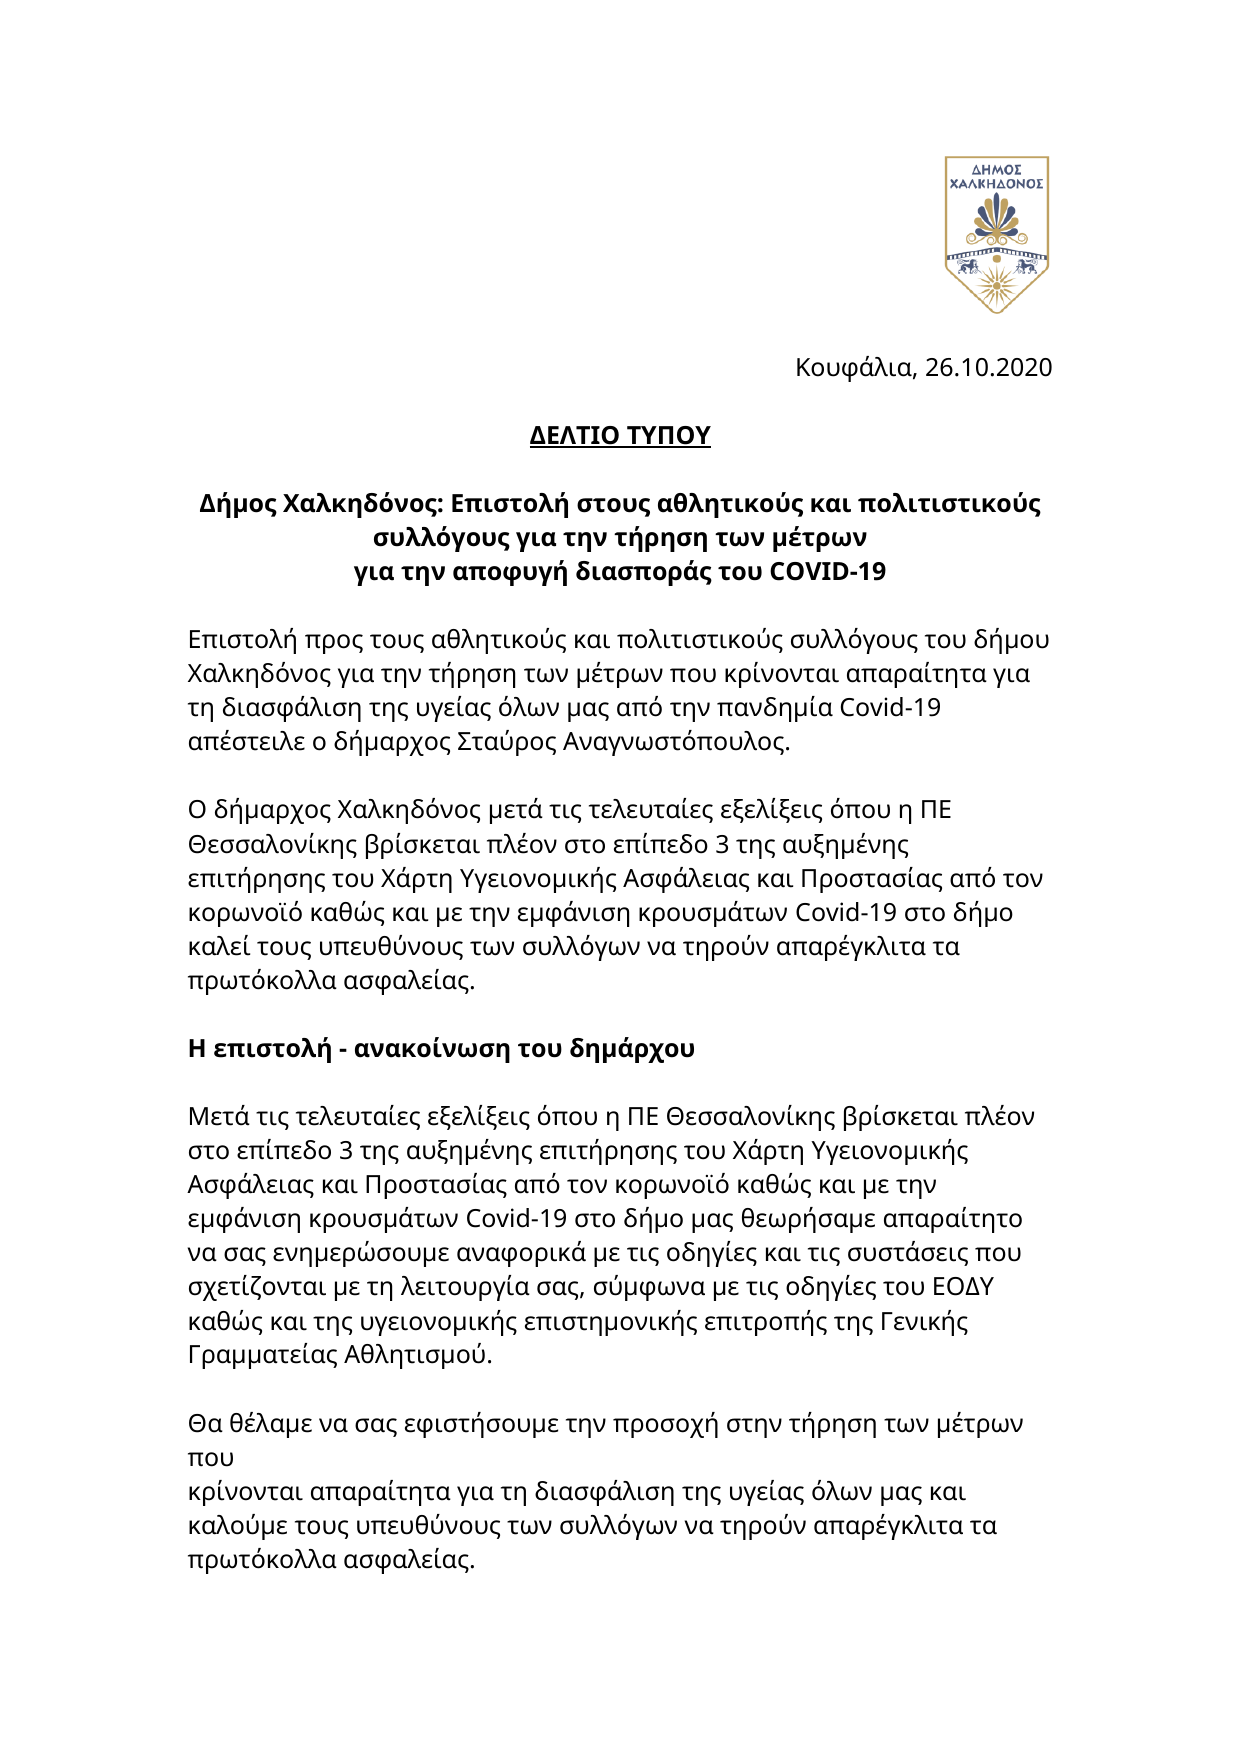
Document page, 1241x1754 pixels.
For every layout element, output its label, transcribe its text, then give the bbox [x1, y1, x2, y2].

picture [932, 150, 1053, 316]
text Επιστολή προς τους αθλητικούς και πολιτιστικούς συλλόγους του δήμου Χαλκηδόνος για την τήρηση των μέτρων που κρίνονται απαραίτητα για τη διασφάλιση της υγείας όλων μας από την πανδημία Covid-19 απέστειλε ο δήμαρχος Σταύρος Αναγνωστόπουλος. [187, 622, 1053, 758]
text κρίνονται απαραίτητα για τη διασφάλιση της υγείας όλων μας και καλούμε τους υπευθύνους των συλλόγων να τηρούν απαρέγκλιτα τα πρωτόκολλα ασφαλείας. [187, 1473, 1053, 1576]
list Κουφάλια, 26.10.2020 [187, 349, 1053, 383]
text Θα θέλαμε να σας εφιστήσουμε την προσοχή στην τήρηση των μέτρων που [187, 1405, 1053, 1473]
text για την αποφυγή διασποράς του COVID-19 [187, 554, 1053, 588]
text Μετά τις τελευταίες εξελίξεις όπου η ΠΕ Θεσσαλονίκης βρίσκεται πλέον στο επίπεδο 3 της αυξημένης επιτήρησης του Χάρτη Υγειονομικής Ασφάλειας και Προστασίας από τον κορωνοϊό καθώς και με την εμφάνιση κρουσμάτων Covid-19 στο δήμο μας θεωρήσαμε απαραίτητο να σας ενημερώσουμε αναφορικά με τις οδηγίες και τις συστάσεις που σχετίζονται με τη λειτουργία σας, σύμφωνα με τις οδηγίες του ΕΟΔΥ καθώς και της υγειονομικής επιστημονικής επιτροπής της Γενικής Γραμματείας Αθλητισμού. [187, 1099, 1053, 1371]
text Ο δήμαρχος Χαλκηδόνος μετά τις τελευταίες εξελίξεις όπου η ΠΕ Θεσσαλονίκης βρίσκεται πλέον στο επίπεδο 3 της αυξημένης επιτήρησης του Χάρτη Υγειονομικής Ασφάλειας και Προστασίας από τον κορωνοϊό καθώς και με την εμφάνιση κρουσμάτων Covid-19 στο δήμο καλεί τους υπευθύνους των συλλόγων να τηρούν απαρέγκλιτα τα πρωτόκολλα ασφαλείας. [187, 792, 1053, 997]
text Δήμος Χαλκηδόνος: Επιστολή στους αθλητικούς και πολιτιστικούς συλλόγους για την τήρηση των μέτρων [187, 486, 1053, 554]
text ΔΕΛΤΙΟ ΤΥΠΟΥ [187, 417, 1053, 452]
text Η επιστολή - ανακοίνωση του δημάρχου [187, 1031, 1053, 1065]
